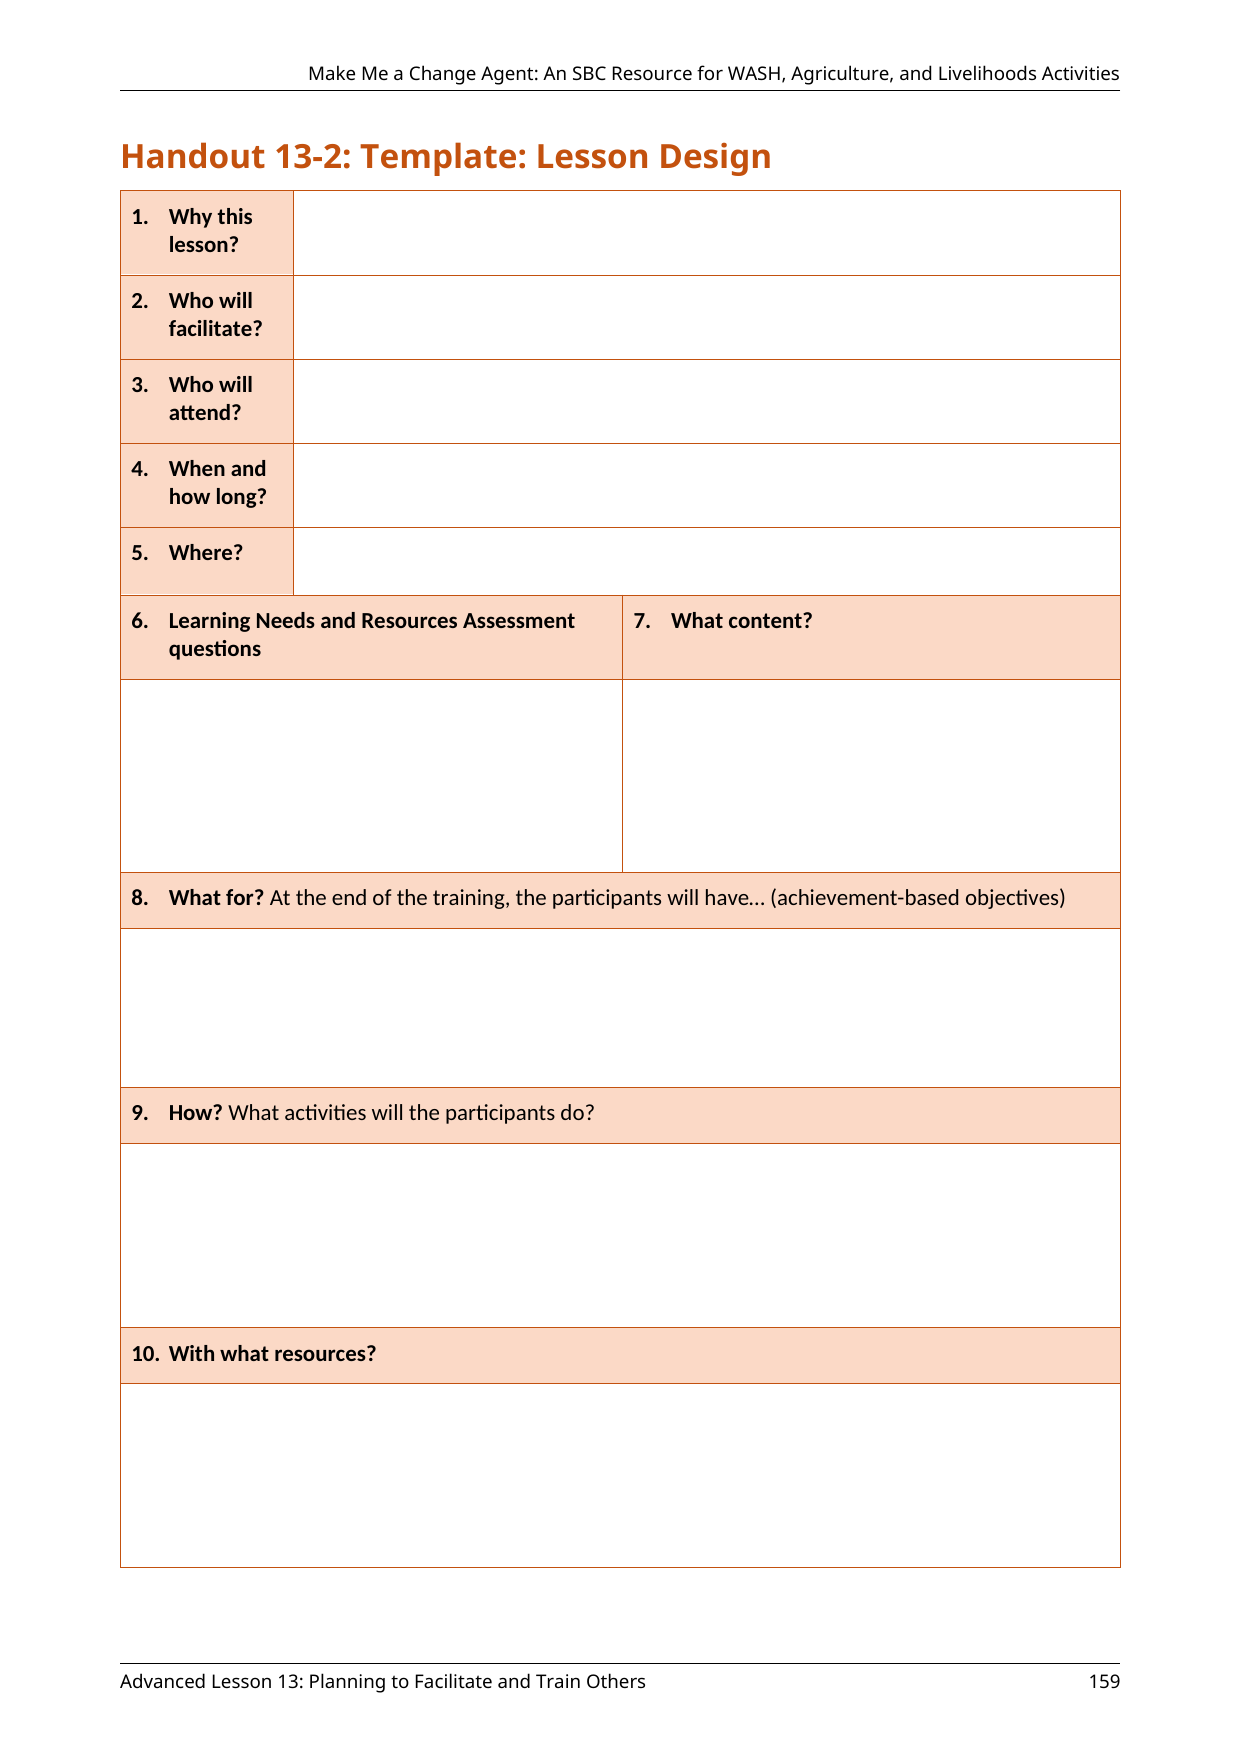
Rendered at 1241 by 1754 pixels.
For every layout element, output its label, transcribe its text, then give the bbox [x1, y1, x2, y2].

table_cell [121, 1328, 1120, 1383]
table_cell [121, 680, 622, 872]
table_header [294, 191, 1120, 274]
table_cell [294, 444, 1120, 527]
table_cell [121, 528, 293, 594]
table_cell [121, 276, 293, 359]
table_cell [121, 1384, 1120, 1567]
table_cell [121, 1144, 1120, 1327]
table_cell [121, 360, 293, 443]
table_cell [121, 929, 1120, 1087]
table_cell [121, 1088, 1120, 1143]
subtitle Handout 13-2: Template: Lesson Design [120, 132, 1120, 178]
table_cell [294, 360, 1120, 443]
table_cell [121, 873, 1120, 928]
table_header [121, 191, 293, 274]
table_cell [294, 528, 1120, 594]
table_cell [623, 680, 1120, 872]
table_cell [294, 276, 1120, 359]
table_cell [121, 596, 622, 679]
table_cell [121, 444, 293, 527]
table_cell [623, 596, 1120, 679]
